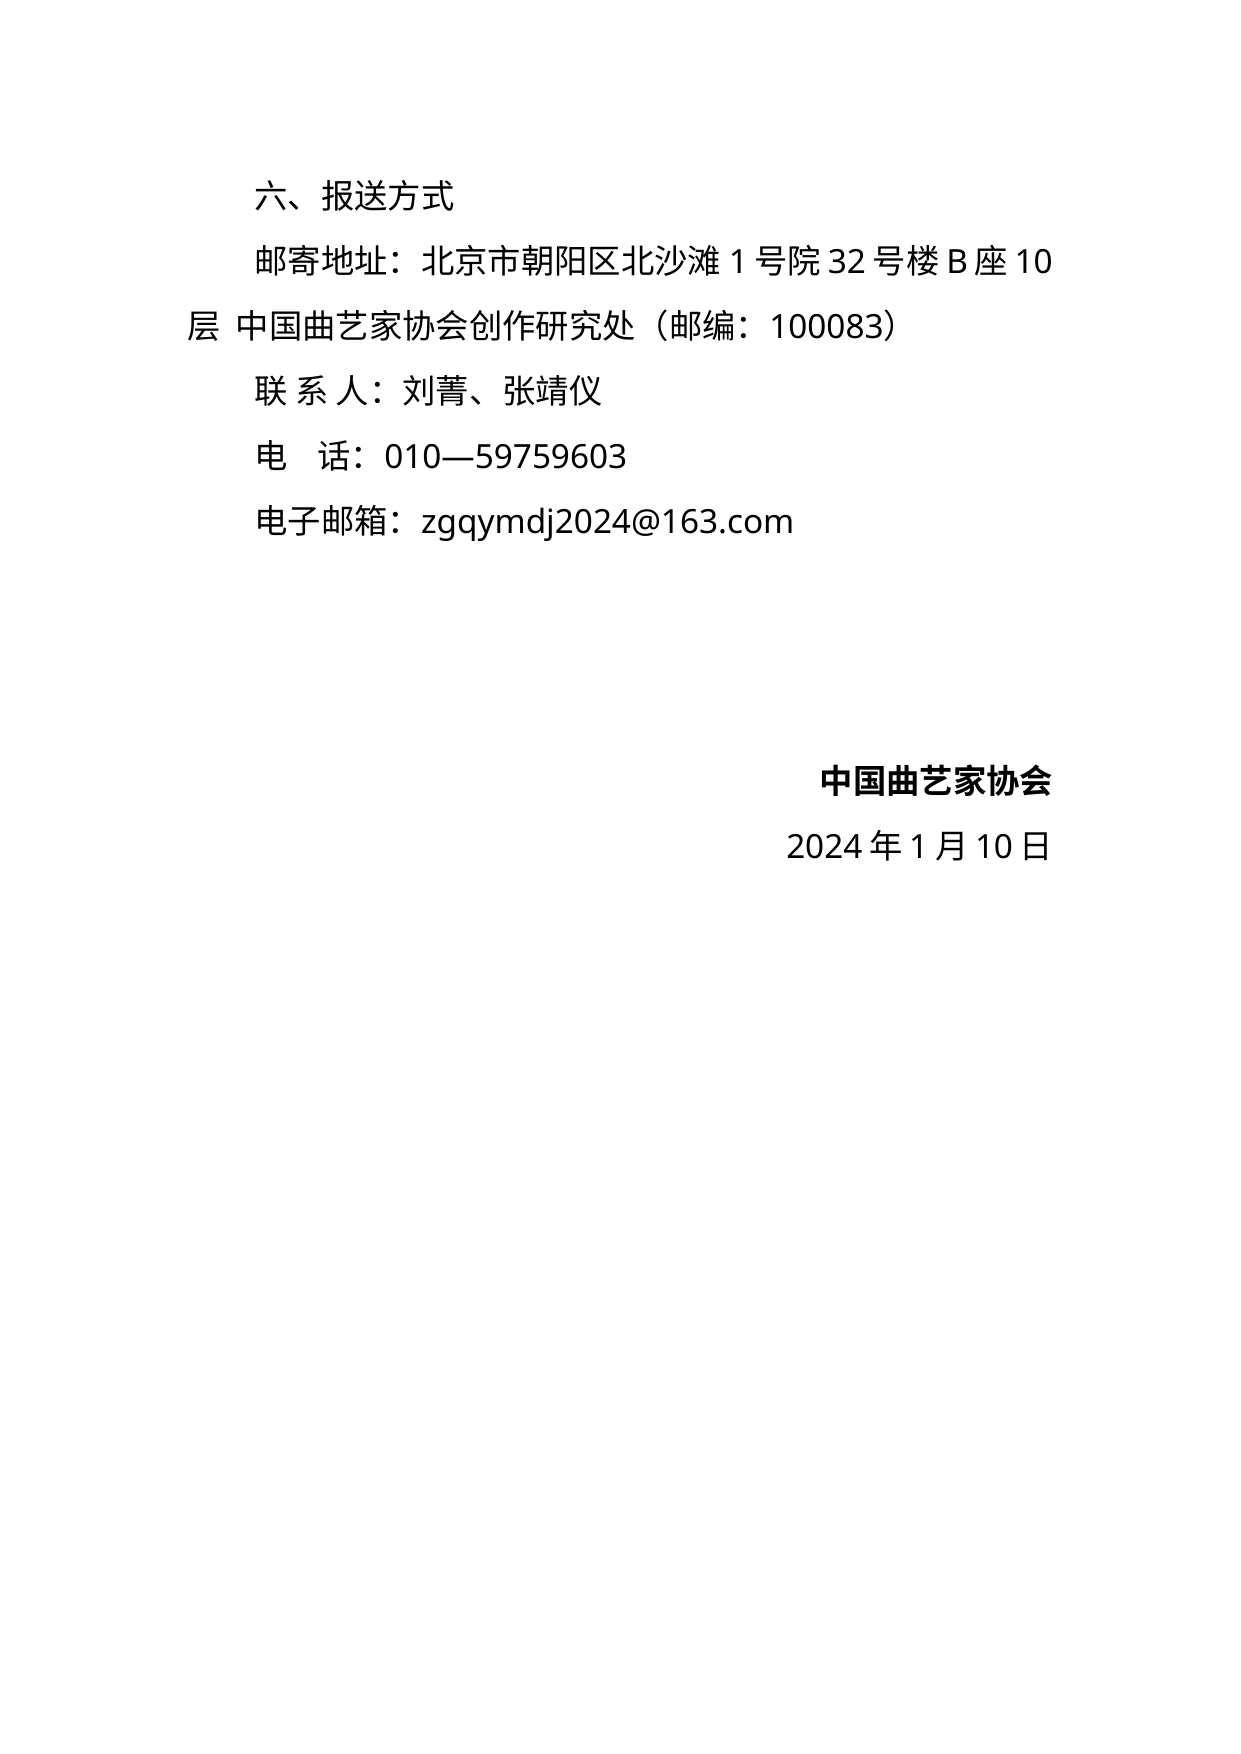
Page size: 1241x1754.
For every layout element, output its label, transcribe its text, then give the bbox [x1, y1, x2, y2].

text 电 话：010—59759603 [187, 422, 1053, 487]
text 联 系 人：刘菁、张靖仪 [187, 357, 1053, 422]
text 中国曲艺家协会 [187, 747, 1053, 812]
text 电子邮箱：zgqymdj2024@163.com [187, 487, 1053, 552]
text 六、报送方式 [187, 162, 1053, 227]
text 邮寄地址：北京市朝阳区北沙滩1号院32号楼B座10层 中国曲艺家协会创作研究处（邮编：100083） [187, 227, 1053, 357]
text 2024年1月10日 [187, 812, 1053, 877]
